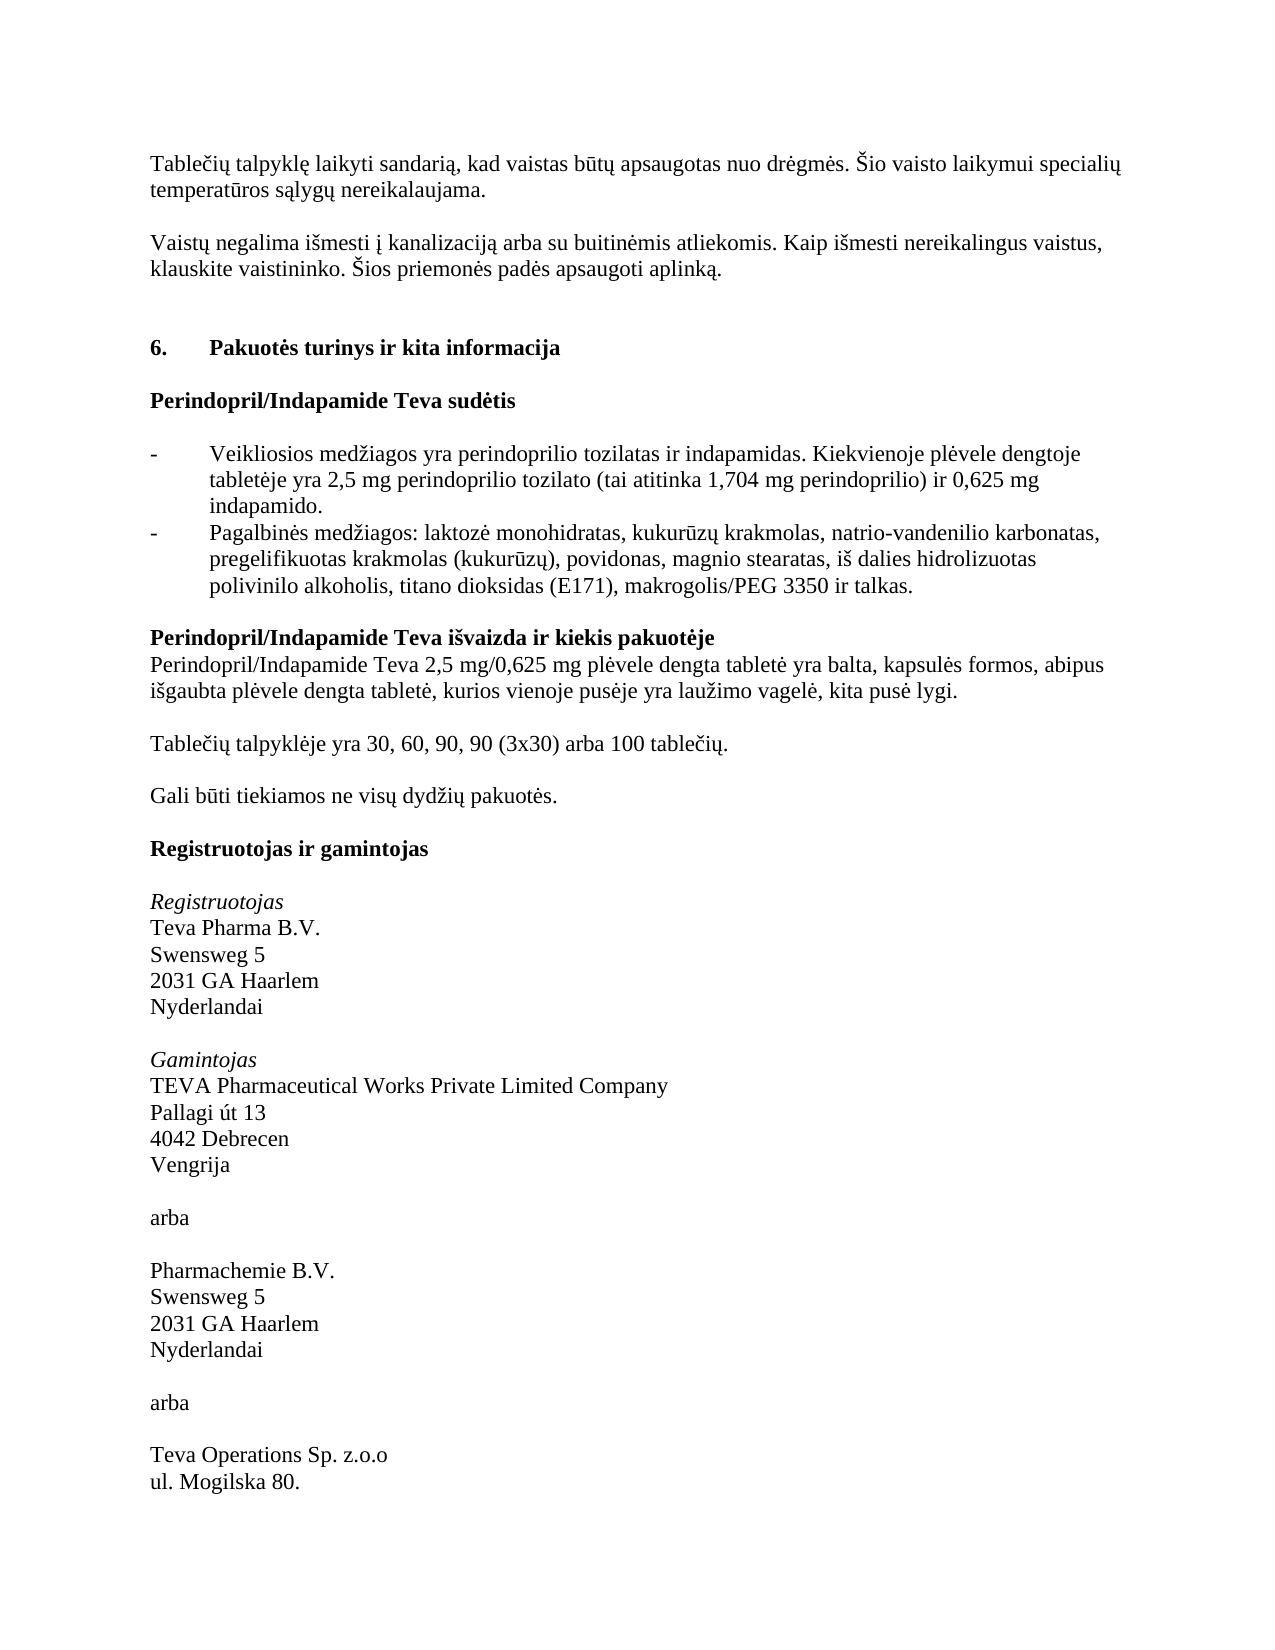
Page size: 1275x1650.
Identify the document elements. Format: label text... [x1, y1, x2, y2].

text Perindopril/Indapamide Teva 2,5 mg/0,625 mg plėvele dengta tabletė yra balta, kapsulės formos, abipus išgaubta plėvele dengta tabletė, kurios vienoje pusėje yra laužimo vagelė, kita pusė lygi. [150, 651, 1125, 703]
list Perindopril/Indapamide Teva išvaizda ir kiekis pakuotėje [150, 624, 1125, 651]
text Registruotojas [150, 888, 1125, 914]
text Swensweg 5 [150, 941, 1125, 967]
list Perindopril/Indapamide Teva sudėtis [150, 387, 1125, 413]
list Veikliosios medžiagos yra perindoprilio tozilatas ir indapamidas. Kiekvienoje plėvele dengtoje tabletėje yra 2,5 mg perindoprilio tozilato (tai atitinka 1,704 mg perindoprilio) ir 0,625 mg indapamido. [150, 440, 1125, 519]
text arba [150, 1389, 1125, 1415]
text Vengrija [150, 1151, 1125, 1178]
text 4042 Debrecen [150, 1125, 1125, 1151]
list 6. Pakuotės turinys ir kita informacija [150, 334, 1125, 361]
text Pallagi út 13 [150, 1099, 1125, 1125]
text Nyderlandai [150, 1336, 1125, 1362]
list Vaistų negalima išmesti į kanalizaciją arba su buitinėmis atliekomis. Kaip išmesti nereikalingus vaistus, klauskite vaistininko. Šios priemonės padės apsaugoti aplinką. [150, 229, 1125, 282]
text - Pagalbinės medžiagos: laktozė monohidratas, kukurūzų krakmolas, natrio-vandenilio karbonatas, pregelifikuotas krakmolas (kukurūzų), povidonas, magnio stearatas, iš dalies hidrolizuotas polivinilo alkoholis, titano dioksidas (E171), makrogolis/PEG 3350 ir talkas. [150, 519, 1125, 598]
text Teva Operations Sp. z.o.o [150, 1441, 1125, 1468]
text arba [150, 1204, 1125, 1231]
text Nyderlandai [150, 993, 1125, 1020]
text Pharmachemie B.V. [150, 1257, 1125, 1283]
text TEVA Pharmaceutical Works Private Limited Company [150, 1072, 1125, 1099]
text Tablečių talpyklę laikyti sandarią, kad vaistas būtų apsaugotas nuo drėgmės. Šio vaisto laikymui specialių temperatūros sąlygų nereikalaujama. [150, 150, 1125, 203]
text Swensweg 5 [150, 1283, 1125, 1309]
list Registruotojas ir gamintojas [150, 835, 1125, 862]
text Gali būti tiekiamos ne visų dydžių pakuotės. [150, 782, 1125, 809]
text 2031 GA Haarlem [150, 967, 1125, 993]
text Tablečių talpyklėje yra 30, 60, 90, 90 (3x30) arba 100 tablečių. [150, 730, 1125, 756]
text Gamintojas [150, 1046, 1125, 1072]
text ul. Mogilska 80. [150, 1468, 1125, 1494]
text Teva Pharma B.V. [150, 914, 1125, 941]
text 2031 GA Haarlem [150, 1309, 1125, 1336]
